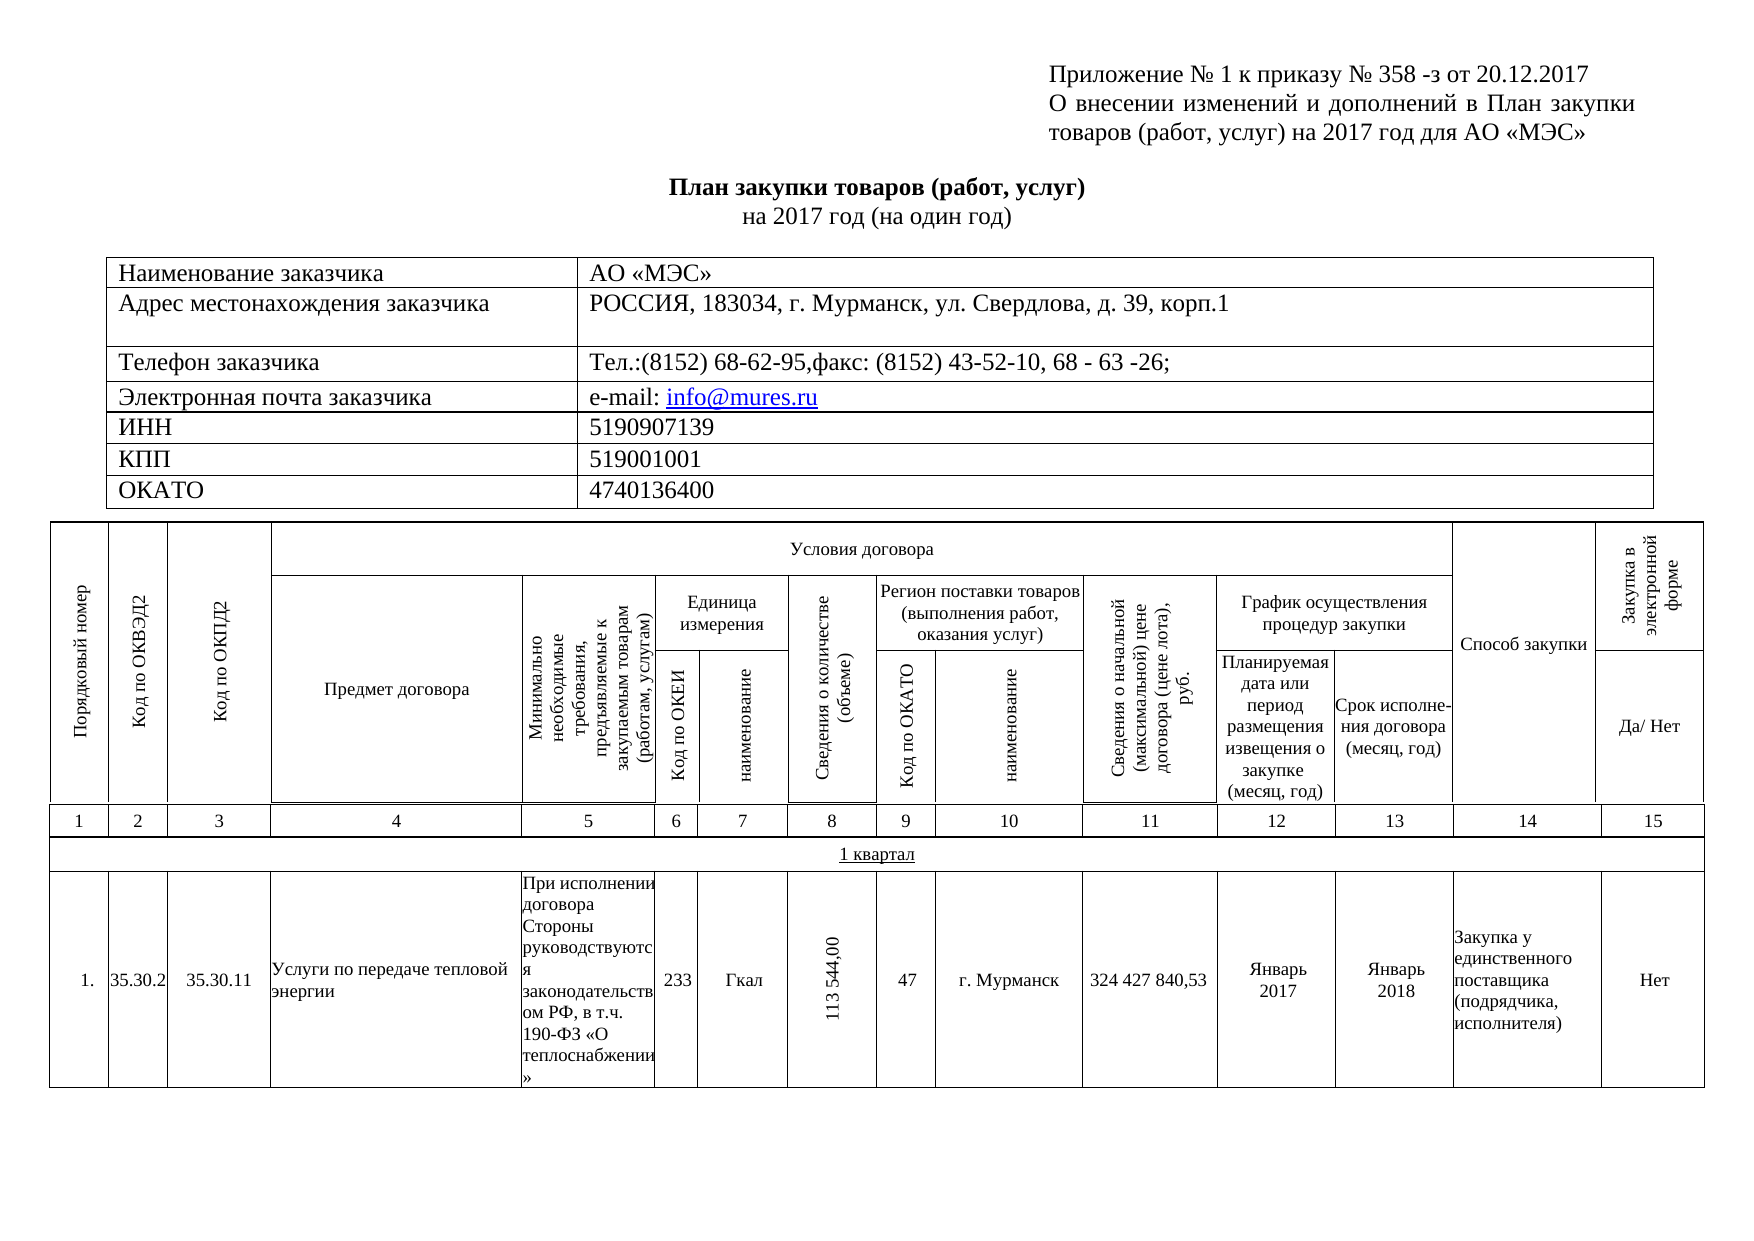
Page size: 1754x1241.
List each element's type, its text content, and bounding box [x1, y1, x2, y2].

table_cell Телефон заказчика [107, 347, 577, 381]
table_header 14 [1454, 805, 1601, 836]
table_cell 4740136400 [578, 476, 1653, 508]
table_cell 5190907139 [578, 413, 1653, 443]
table_header 10 [936, 805, 1082, 836]
table_header 15 [1602, 805, 1704, 836]
table_cell Регион поставки товаров (выполнения работ, оказания услуг) [877, 576, 1083, 649]
table_header 9 [877, 805, 935, 836]
table_cell Электронная почта заказчика [107, 382, 577, 411]
table_cell РОССИЯ, 183034, г. Мурманск, ул. Свердлова, д. 39, корп.1 [578, 288, 1653, 346]
table_cell Единица измерения [656, 576, 788, 649]
table_header 11 [1083, 805, 1217, 836]
table_cell ИНН [107, 413, 577, 443]
text Приложение № 1 к приказу № 358 -з от 20.12.2017 [1048, 59, 1348, 88]
table_cell 324 427 840,53 [1083, 872, 1217, 1087]
table_cell 47 [877, 872, 935, 1087]
table_cell наименование [936, 651, 1083, 802]
table_cell 233 [655, 872, 697, 1087]
table_cell Код по ОКЕИ [656, 651, 699, 802]
table_cell Код по ОКАТО [877, 651, 935, 802]
table_header Наименование заказчика [107, 258, 577, 287]
table_header Порядковый номер [51, 523, 108, 802]
table_cell 35.30.11 [168, 872, 270, 1087]
table_header 12 [1218, 805, 1335, 836]
text Приложение № 1 к приказу № 358 -з от 20.12.2017 [1507, 59, 1636, 88]
table_cell Тел.:(8152) 68-62-95,факс: (8152) 43-52-10, 68 - 63 -26; [578, 347, 1653, 381]
table_cell Предмет договора [272, 576, 522, 802]
table_cell Минимально необходимые требования, предъявляемые к закупаемым товарам (работам, услугам) [523, 576, 655, 802]
table_header Код по ОКВЭД2 [109, 523, 167, 802]
table_cell 519001001 [578, 444, 1653, 474]
table_header 4 [271, 805, 521, 836]
table_cell ОКАТО [107, 476, 577, 508]
table_cell Сведения о количестве (объеме) [789, 576, 876, 802]
table_cell Планируемая дата или период размещения извещения о закупке (месяц, год) [1217, 651, 1334, 802]
table_cell г. Мурманск [936, 872, 1082, 1087]
table_cell наименование [700, 651, 788, 802]
table_cell Январь 2017 [1218, 872, 1335, 1087]
table_header 5 [522, 805, 654, 836]
table_cell График осуществления процедур закупки [1217, 576, 1452, 649]
table_header 1 [50, 805, 108, 836]
table_header Код по ОКПД2 [168, 523, 271, 802]
table_header 6 [655, 805, 697, 836]
table_header 13 [1336, 805, 1453, 836]
table_cell Гкал [698, 872, 787, 1087]
table_cell Январь 2018 [1336, 872, 1453, 1087]
table_cell Адрес местонахождения заказчика [107, 288, 577, 346]
table_cell 1 квартал [50, 838, 1704, 871]
table_cell e-mail: info@mures.ru [578, 382, 1653, 411]
table_header Закупка в электронной форме [1596, 523, 1703, 649]
table_cell КПП [107, 444, 577, 474]
table_cell Да/ Нет [1596, 651, 1703, 802]
table_cell Сведения о начальной (максимальной) цене договора (цене лота), руб. [1084, 576, 1216, 802]
table_cell 35.30.2 [109, 872, 167, 1087]
table_header 2 [109, 805, 167, 836]
table_cell 113 544,00 [788, 872, 876, 1087]
table_cell Нет [1602, 872, 1704, 1087]
table_cell [50, 872, 108, 1087]
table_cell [1454, 872, 1601, 1087]
text О внесении изменений и дополнений в План закупки товаров (работ, услуг) на 2017 год для АО «МЭС» [1048, 88, 1636, 145]
table_header Условия договора [272, 523, 1452, 574]
text План закупки товаров (работ, услуг) [118, 172, 1636, 201]
text на 2017 год (на один год) [118, 201, 1636, 230]
table_header 3 [168, 805, 270, 836]
table_cell Услуги по передаче тепловой энергии [271, 872, 521, 1087]
table_header 8 [788, 805, 876, 836]
table_header АО «МЭС» [578, 258, 1653, 287]
table_header 7 [698, 805, 787, 836]
table_cell Срок исполнения договора (месяц, год) [1335, 651, 1452, 802]
table_header Способ закупки [1453, 523, 1595, 802]
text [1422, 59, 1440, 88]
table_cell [522, 872, 654, 1087]
